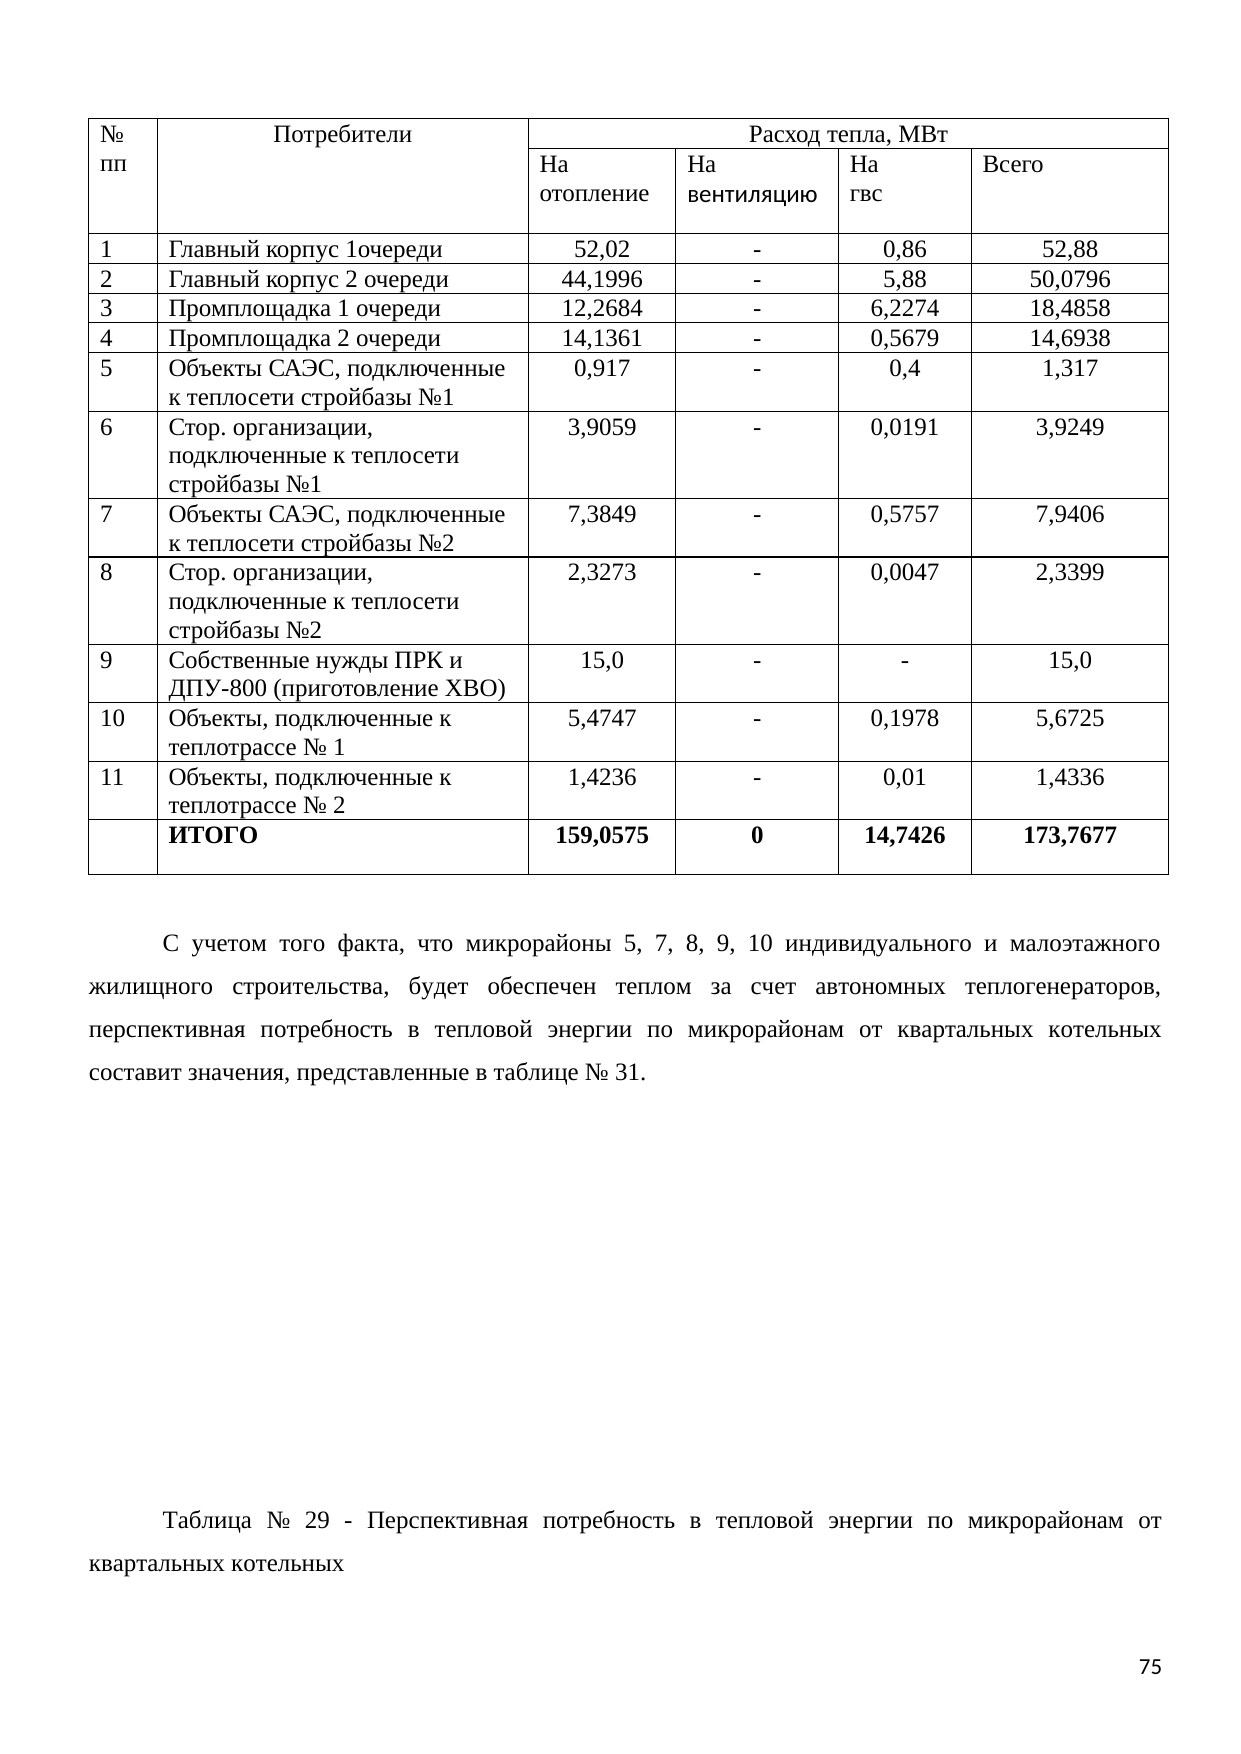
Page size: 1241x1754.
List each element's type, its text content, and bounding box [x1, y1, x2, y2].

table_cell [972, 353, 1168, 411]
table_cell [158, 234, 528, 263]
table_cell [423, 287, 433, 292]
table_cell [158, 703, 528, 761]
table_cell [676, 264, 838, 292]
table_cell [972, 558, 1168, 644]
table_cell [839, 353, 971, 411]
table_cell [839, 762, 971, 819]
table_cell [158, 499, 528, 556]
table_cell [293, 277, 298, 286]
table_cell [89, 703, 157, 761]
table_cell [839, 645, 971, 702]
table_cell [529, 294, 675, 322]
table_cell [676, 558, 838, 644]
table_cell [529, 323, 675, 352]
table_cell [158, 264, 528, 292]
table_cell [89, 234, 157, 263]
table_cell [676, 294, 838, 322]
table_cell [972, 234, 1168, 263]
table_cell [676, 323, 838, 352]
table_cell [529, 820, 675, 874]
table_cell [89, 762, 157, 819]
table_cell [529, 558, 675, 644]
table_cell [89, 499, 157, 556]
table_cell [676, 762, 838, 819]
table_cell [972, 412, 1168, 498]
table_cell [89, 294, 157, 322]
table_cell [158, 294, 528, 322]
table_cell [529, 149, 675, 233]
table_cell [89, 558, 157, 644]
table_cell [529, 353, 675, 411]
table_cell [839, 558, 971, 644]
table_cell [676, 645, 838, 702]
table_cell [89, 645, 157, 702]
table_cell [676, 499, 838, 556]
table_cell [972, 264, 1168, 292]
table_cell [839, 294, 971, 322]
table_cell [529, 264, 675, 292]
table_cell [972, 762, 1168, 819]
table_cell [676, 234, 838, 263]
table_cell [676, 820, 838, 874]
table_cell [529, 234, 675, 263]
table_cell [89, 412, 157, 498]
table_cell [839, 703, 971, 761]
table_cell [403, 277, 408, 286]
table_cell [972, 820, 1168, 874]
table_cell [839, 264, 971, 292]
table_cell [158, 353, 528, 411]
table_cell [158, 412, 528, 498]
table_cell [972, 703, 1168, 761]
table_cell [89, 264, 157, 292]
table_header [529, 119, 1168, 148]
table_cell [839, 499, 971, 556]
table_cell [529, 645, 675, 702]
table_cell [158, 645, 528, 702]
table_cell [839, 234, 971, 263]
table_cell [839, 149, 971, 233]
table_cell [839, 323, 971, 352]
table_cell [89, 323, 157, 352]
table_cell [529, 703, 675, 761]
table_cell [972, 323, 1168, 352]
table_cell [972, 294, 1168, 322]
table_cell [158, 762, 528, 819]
text С учетом того факта, что микрорайоны 5, 7, 8, 9, 10 индивидуального и малоэтажного жилищного строительства, будет обеспечен теплом за счет автономных теплогенераторов, перспективная потребность в тепловой энергии по микрорайонам от квартальных котельных составит значения, представленные в таблице № 31. [89, 928, 1162, 1086]
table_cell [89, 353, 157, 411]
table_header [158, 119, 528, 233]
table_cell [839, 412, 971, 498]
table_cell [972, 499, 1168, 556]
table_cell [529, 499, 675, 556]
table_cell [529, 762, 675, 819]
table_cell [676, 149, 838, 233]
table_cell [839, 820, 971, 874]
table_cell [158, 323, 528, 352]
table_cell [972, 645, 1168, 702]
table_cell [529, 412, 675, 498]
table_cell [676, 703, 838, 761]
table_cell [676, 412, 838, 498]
text Таблица № 29 - Перспективная потребность в тепловой энергии по микрорайонам от квартальных котельных [89, 1505, 1162, 1577]
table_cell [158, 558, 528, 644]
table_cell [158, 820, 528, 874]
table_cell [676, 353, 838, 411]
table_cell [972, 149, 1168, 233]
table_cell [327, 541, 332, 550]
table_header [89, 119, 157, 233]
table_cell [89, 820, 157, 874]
